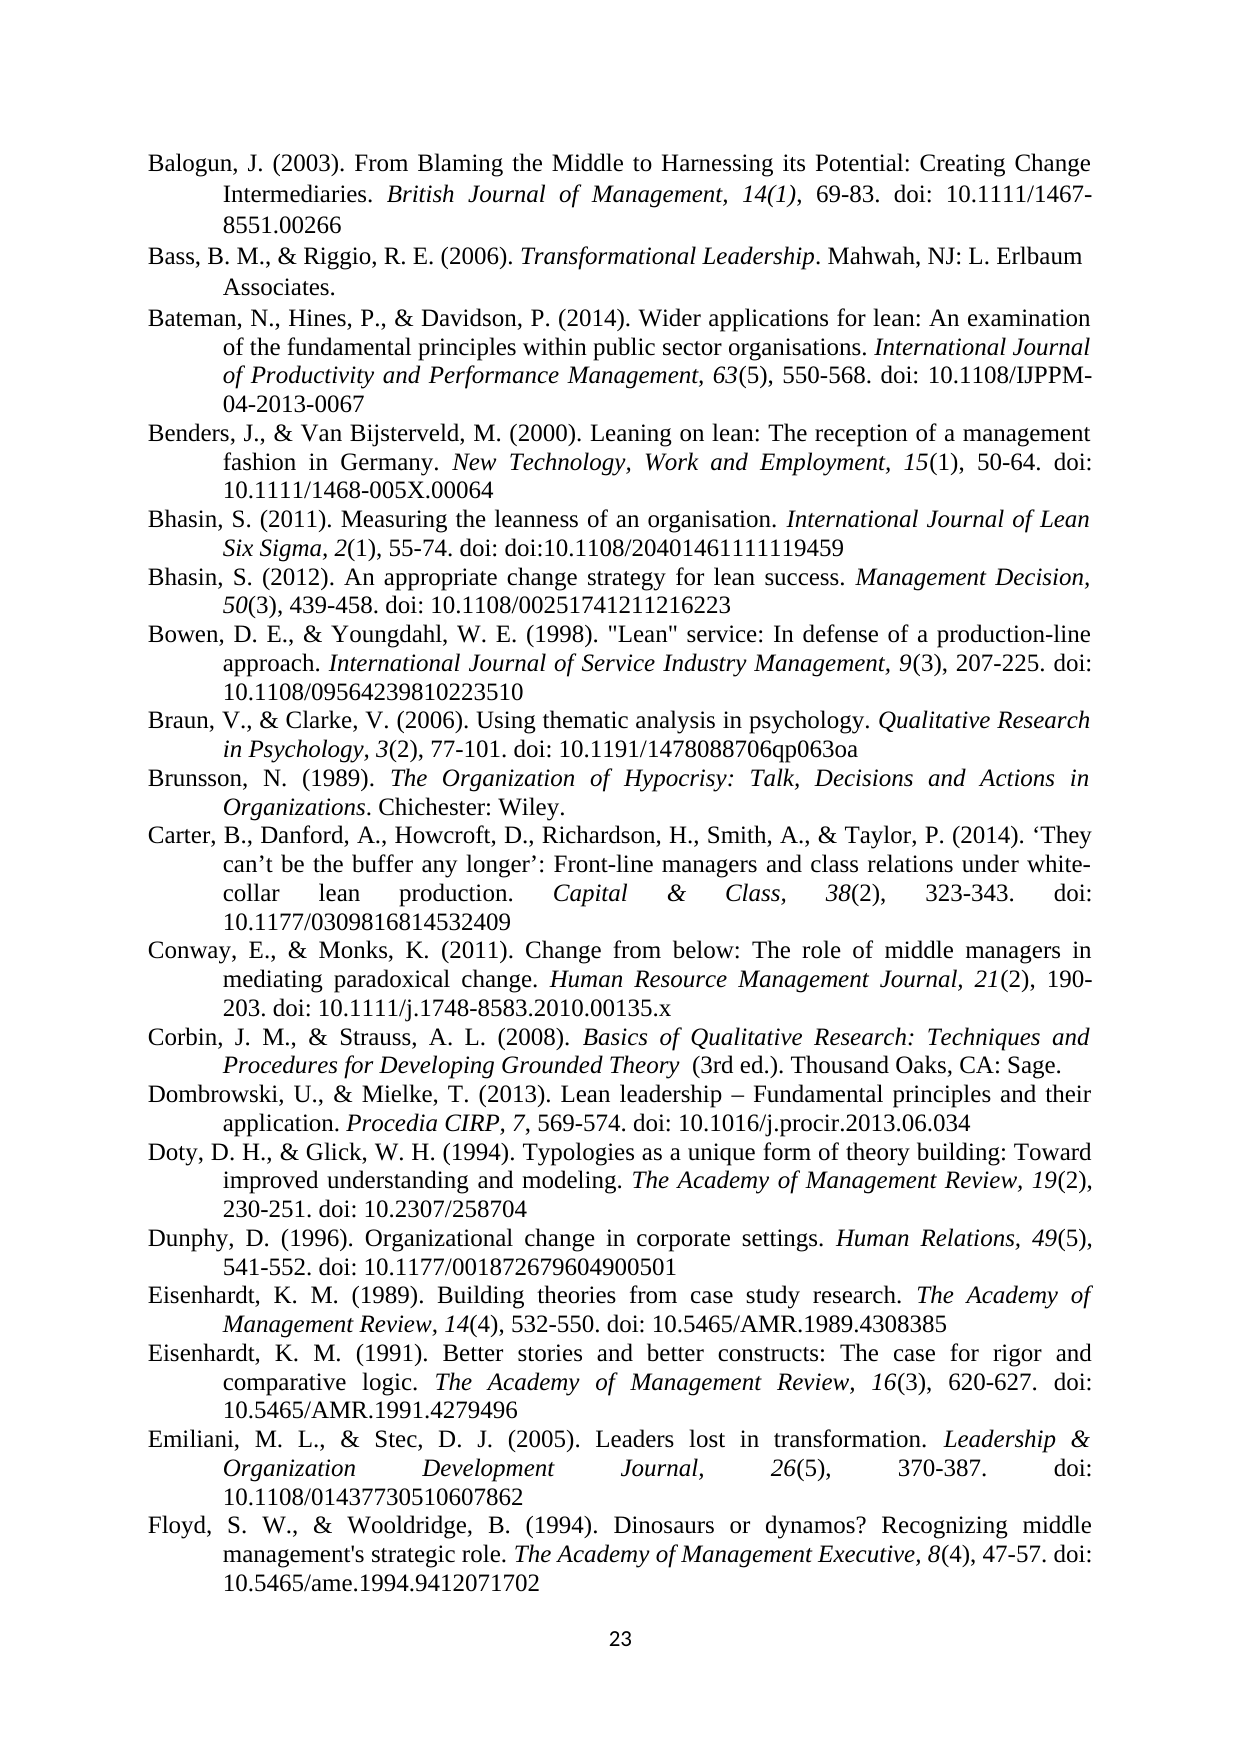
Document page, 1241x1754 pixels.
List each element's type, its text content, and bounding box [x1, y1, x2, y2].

text Dombrowski, U., & Mielke, T. (2013). Lean leadership – Fundamental principles and their application. Procedia CIRP, 7, 569-574. doi: 10.1016/j.procir.2013.06.034 [148, 1079, 1093, 1137]
text Conway, E., & Monks, K. (2011). Change from below: The role of middle managers in mediating paradoxical change. Human Resource Management Journal, 21(2), 190-203. doi: 10.1111/j.1748-8583.2010.00135.x [148, 935, 1093, 1022]
text Balogun, J. (2003). From Blaming the Middle to Harnessing its Potential: Creating Change Intermediaries. British Journal of Management, 14(1), 69-83. doi: 10.1111/1467-8551.00266 [148, 148, 1093, 238]
text Dunphy, D. (1996). Organizational change in corporate settings. Human Relations, 49(5), 541-552. doi: 10.1177/001872679604900501 [148, 1223, 1093, 1280]
text Benders, J., & Van Bijsterveld, M. (2000). Leaning on lean: The reception of a management fashion in Germany. New Technology, Work and Employment, 15(1), 50-64. doi: 10.1111/1468-005X.00064 [148, 418, 1093, 504]
text Floyd, S. W., & Wooldridge, B. (1994). Dinosaurs or dynamos? Recognizing middle management's strategic role. The Academy of Management Executive, 8(4), 47-57. doi: 10.5465/ame.1994.9412071702 [148, 1510, 1093, 1597]
text Emiliani, M. L., & Stec, D. J. (2005). Leaders lost in transformation. Leadership & Organization Development Journal, 26(5), 370-387. doi: 10.1108/01437730510607862 [148, 1424, 1093, 1510]
text Brunsson, N. (1989). The Organization of Hypocrisy: Talk, Decisions and Actions in Organizations. Chichester: Wiley. [148, 763, 1093, 820]
text Carter, B., Danford, A., Howcroft, D., Richardson, H., Smith, A., & Taylor, P. (2014). ‘They can’t be the buffer any longer’: Front-line managers and class relations under white-collar lean production. Capital & Class, 38(2), 323-343. doi: 10.1177/0309816814532409 [148, 820, 1093, 935]
text Bateman, N., Hines, P., & Davidson, P. (2014). Wider applications for lean: An examination of the fundamental principles within public sector organisations. International Journal of Productivity and Performance Management, 63(5), 550-568. doi: 10.1108/IJPPM-04-2013-0067 [148, 303, 1093, 418]
text Bhasin, S. (2011). Measuring the leanness of an organisation. International Journal of Lean Six Sigma, 2(1), 55-74. doi: doi:10.1108/20401461111119459 [148, 504, 1093, 562]
text Corbin, J. M., & Strauss, A. L. (2008). Basics of Qualitative Research: Techniques and Procedures for Developing Grounded Theory (3rd ed.). Thousand Oaks, CA: Sage. [148, 1022, 1093, 1079]
text Eisenhardt, K. M. (1989). Building theories from case study research. The Academy of Management Review, 14(4), 532-550. doi: 10.5465/AMR.1989.4308385 [148, 1280, 1093, 1338]
text Bass, B. M., & Riggio, R. E. (2006). Transformational Leadership. Mahwah, NJ: L. Erlbaum Associates. [148, 241, 1093, 301]
text Braun, V., & Clarke, V. (2006). Using thematic analysis in psychology. Qualitative Research in Psychology, 3(2), 77-101. doi: 10.1191/1478088706qp063oa [148, 705, 1093, 763]
text Bhasin, S. (2012). An appropriate change strategy for lean success. Management Decision, 50(3), 439-458. doi: 10.1108/00251741211216223 [148, 562, 1093, 619]
text Bowen, D. E., & Youngdahl, W. E. (1998). "Lean" service: In defense of a production-line approach. International Journal of Service Industry Management, 9(3), 207-225. doi: 10.1108/09564239810223510 [148, 619, 1093, 705]
text Doty, D. H., & Glick, W. H. (1994). Typologies as a unique form of theory building: Toward improved understanding and modeling. The Academy of Management Review, 19(2), 230-251. doi: 10.2307/258704 [148, 1137, 1093, 1223]
text Eisenhardt, K. M. (1991). Better stories and better constructs: The case for rigor and comparative logic. The Academy of Management Review, 16(3), 620-627. doi: 10.5465/AMR.1991.4279496 [148, 1338, 1093, 1424]
